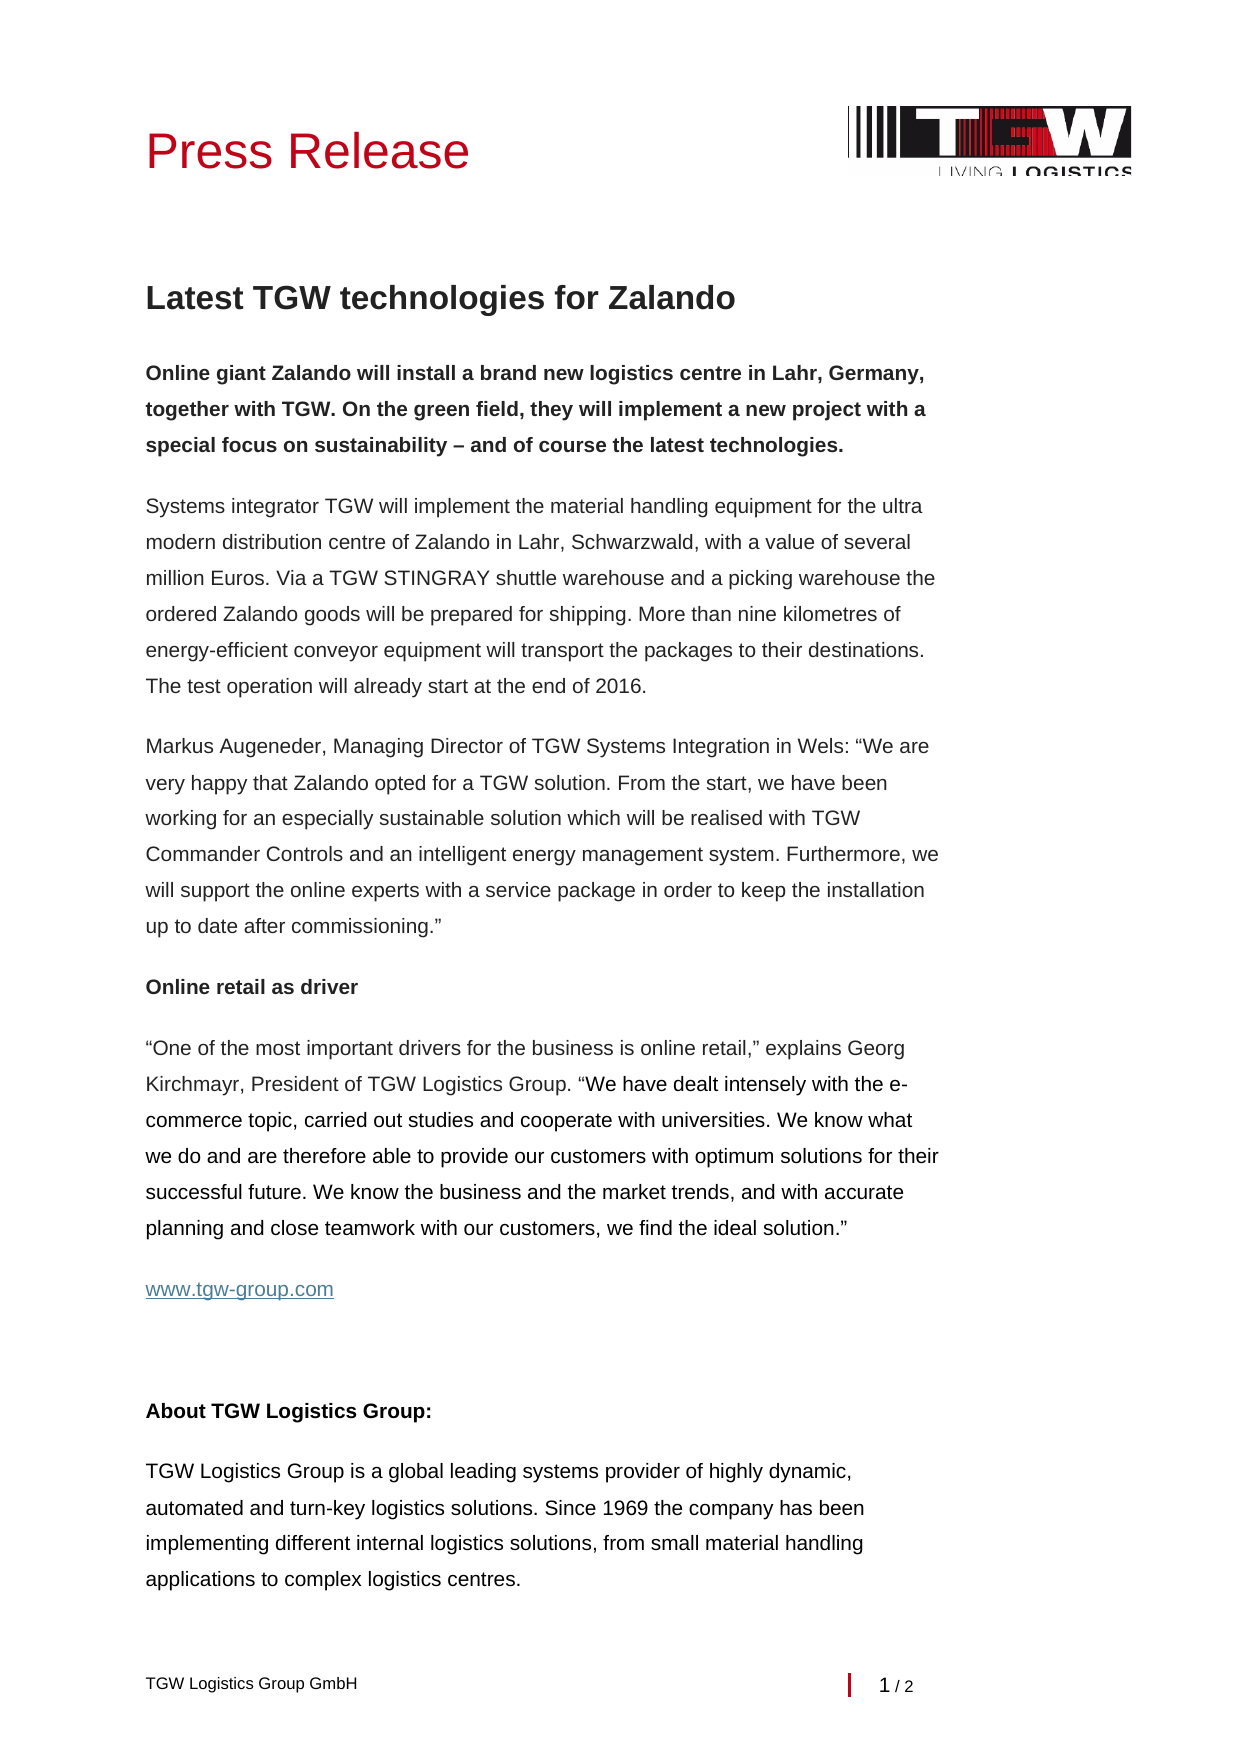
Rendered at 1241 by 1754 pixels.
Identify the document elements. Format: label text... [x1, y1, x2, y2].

text Systems integrator TGW will implement the material handling equipment for the ultra modern distribution centre of Zalando in Lahr, Schwarzwald, with a value of several million Euros. Via a TGW STINGRAY shuttle warehouse and a picking warehouse the ordered Zalando goods will be prepared for shipping. More than nine kilometres of energy-efficient conveyor equipment will transport the packages to their destinations. The test operation will already start at the end of 2016. [145, 494, 942, 697]
text Markus Augeneder, Managing Director of TGW Systems Integration in Wels: “We are very happy that Zalando opted for a TGW solution. From the start, we have been working for an especially sustainable solution which will be realised with TGW Commander Controls and an intelligent energy management system. Furthermore, we will support the online experts with a service package in order to keep the installation up to date after commissioning.” [145, 734, 942, 938]
text About TGW Logistics Group: [145, 1398, 942, 1422]
text Online retail as driver [145, 975, 942, 999]
picture [846, 106, 1132, 176]
text “One of the most important drivers for the business is online retail,” explains Georg Kirchmayr, President of TGW Logistics Group. “We have dealt intensely with the e-commerce topic, carried out studies and cooperate with universities. We know what we do and are therefore able to provide our customers with optimum solutions for their successful future. We know the business and the market trends, and with accurate planning and close teamwork with our customers, we find the ideal solution.” [145, 1036, 942, 1239]
text TGW Logistics Group is a global leading systems provider of highly dynamic, automated and turn-key logistics solutions. Since 1969 the company has been implementing different internal logistics solutions, from small material handling applications to complex logistics centres. [145, 1459, 942, 1591]
text Latest TGW technologies for Zalando [145, 278, 942, 317]
text www.tgw-group.com [145, 1277, 942, 1301]
text Online giant Zalando will install a brand new logistics centre in Lahr, Germany, together with TGW. On the green field, they will implement a new project with a special focus on sustainability – and of course the latest technologies. [145, 361, 942, 457]
